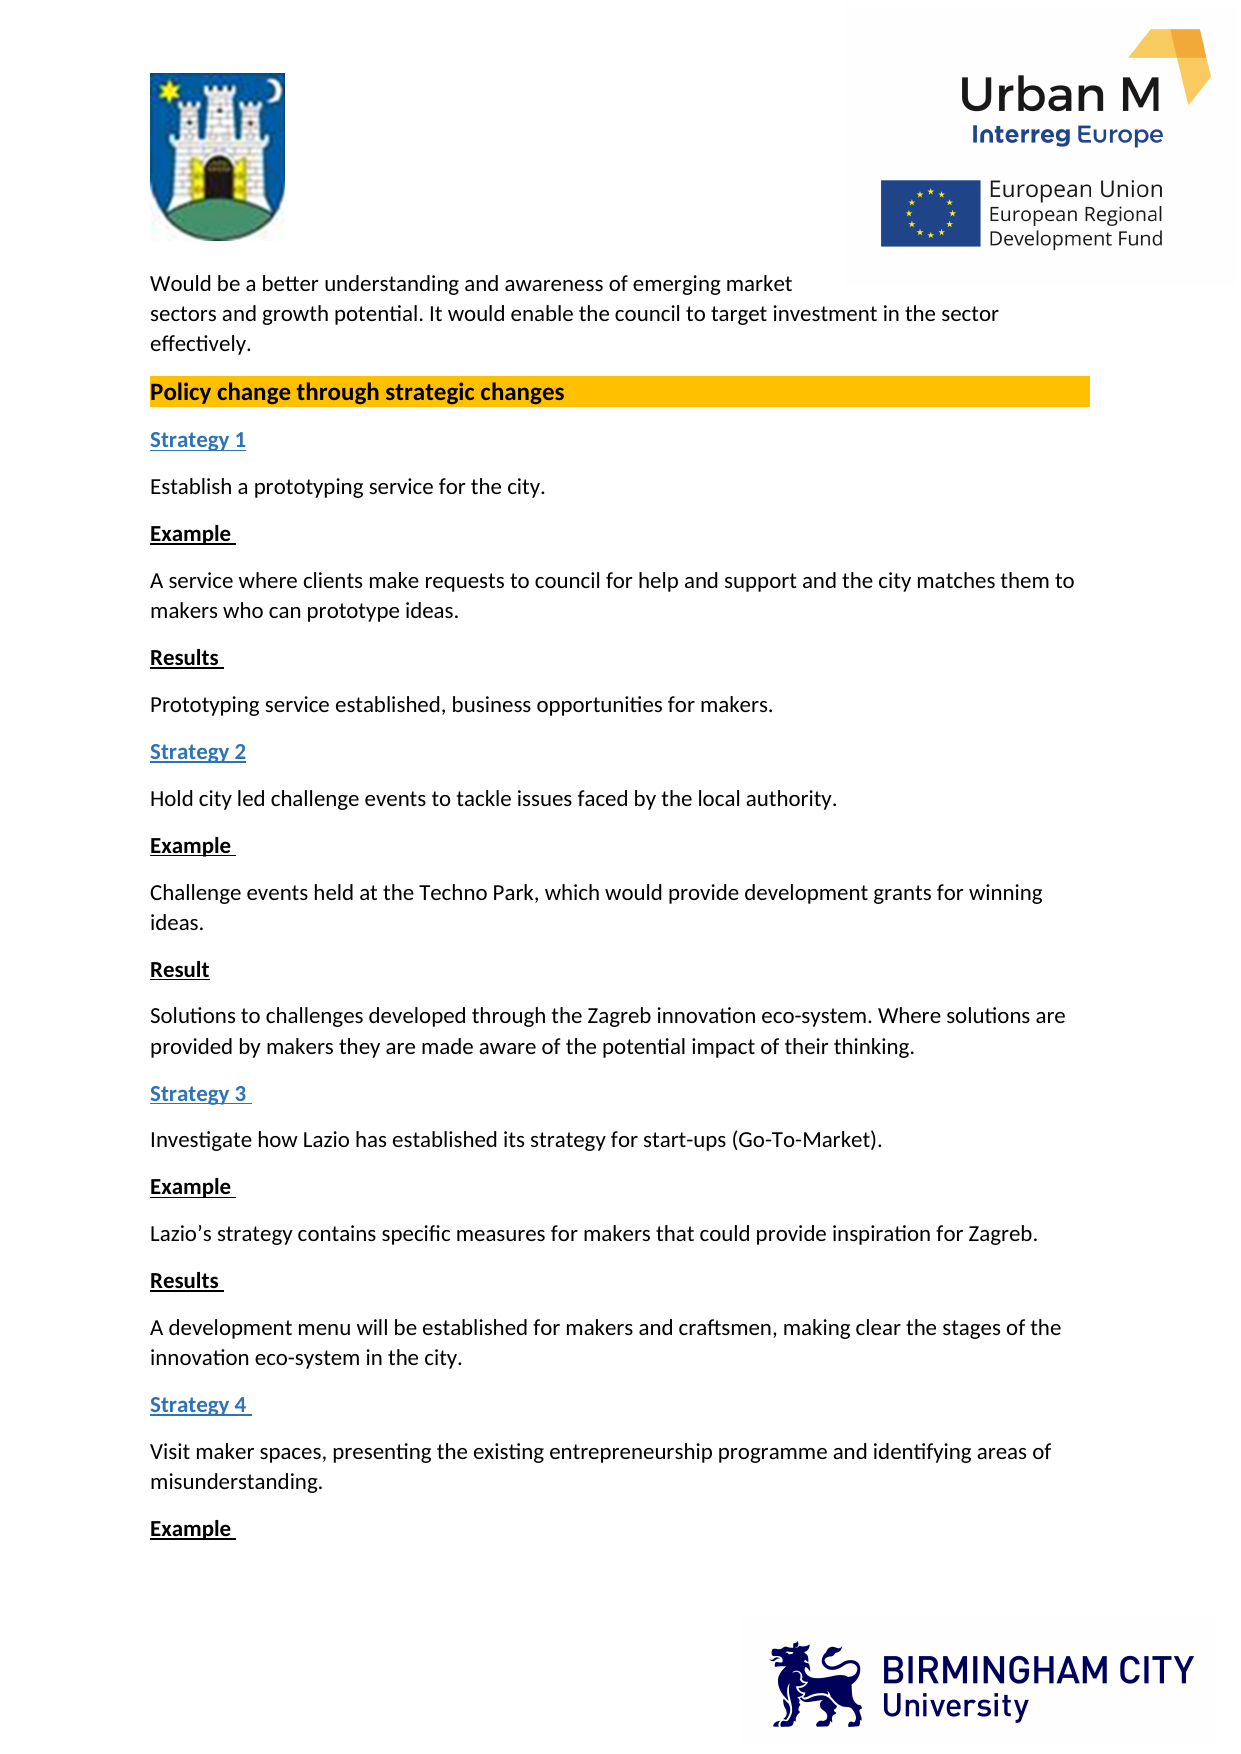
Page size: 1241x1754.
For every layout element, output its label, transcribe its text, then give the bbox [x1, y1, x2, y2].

text A service where clients make requests to council for help and support and the city matches them to makers who can prototype ideas. [150, 566, 1090, 624]
text Challenge events held at the Techno Park, which would provide development grants for winning ideas. [150, 878, 1090, 936]
picture [842, 3, 1238, 286]
text Strategy 1 [150, 426, 1090, 454]
text A development menu will be established for makers and craftsmen, making clear the stages of the innovation eco-system in the city. [150, 1313, 1090, 1371]
text Lazio’s strategy contains specific measures for makers that could provide inspiration for Zagreb. [150, 1219, 1090, 1247]
text Policy change through strategic changes [150, 376, 1090, 407]
text Result [150, 955, 1090, 983]
text Investigate how Lazio has established its strategy for start-ups (Go-To-Market). [150, 1126, 1090, 1154]
text Establish a prototyping service for the city. [150, 472, 1090, 501]
text Solutions to challenges developed through the Zagreb innovation eco-system. Where solutions are provided by makers they are made aware of the potential impact of their thinking. [150, 1002, 1090, 1060]
text Example [150, 1514, 1090, 1542]
picture [150, 73, 285, 241]
picture [741, 1617, 1217, 1749]
text Hold city led challenge events to tackle issues faced by the local authority. [150, 784, 1090, 812]
text Strategy 3 [150, 1079, 1090, 1107]
text Prototyping service established, business opportunities for makers. [150, 690, 1090, 718]
text Strategy 4 [150, 1390, 1090, 1418]
text Example [150, 519, 1090, 547]
text Strategy 2 [150, 737, 1090, 765]
text Results [150, 1266, 1090, 1294]
text Results [150, 643, 1090, 671]
text Example [150, 1172, 1090, 1201]
text Visit maker spaces, presenting the existing entrepreneurship programme and identifying areas of misunderstanding. [150, 1437, 1090, 1495]
text Would be a better understanding and awareness of emerging market sectors and growth potential. It would enable the council to target investment in the sector effectively. [150, 269, 1090, 357]
text Example [150, 831, 1090, 859]
